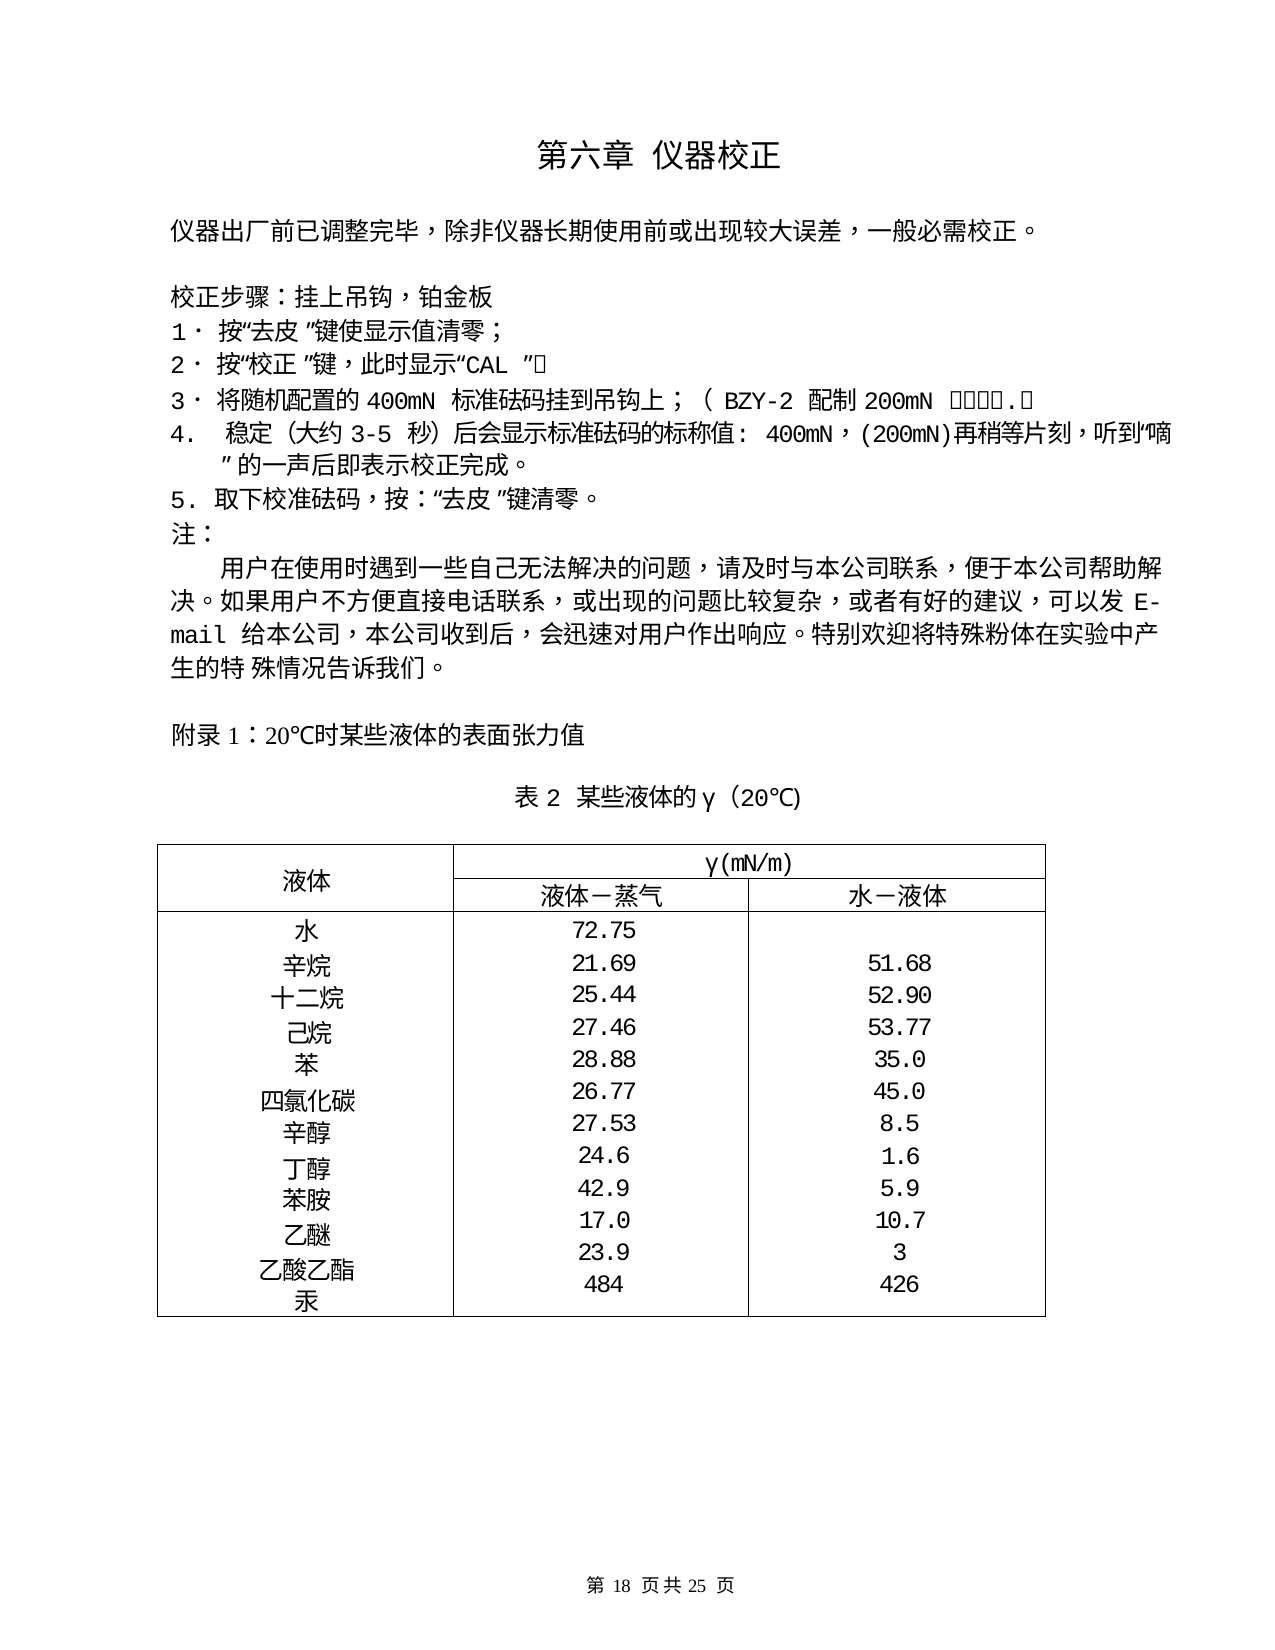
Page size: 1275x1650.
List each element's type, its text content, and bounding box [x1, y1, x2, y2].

table_header γ(mN/m) [454, 845, 1045, 878]
text 注： [171, 517, 1187, 550]
text 3． 将随机配置的 400mN 标准砝码挂到吊钩上；（ BZY-2 配制 200mN 标准砝码.） [170, 382, 1187, 416]
text 第六章 仪器校正 [537, 135, 1187, 176]
table_cell 液体－蒸气 [454, 879, 748, 911]
text 附录 1：20℃时某些液体的表面张力值 [171, 719, 1187, 751]
table_header 液体 [158, 845, 453, 911]
text 5. 取下校准砝码，按：“去皮 ”键清零。 [170, 484, 1187, 515]
text 4. 稳定（大约 3-5 秒）后会显示标准砝码的标称值: 400mN，(200mN)再稍等片刻，听到“嘀 ” 的一声后即表示校正完成。 [169, 416, 1187, 481]
table_cell 水－液体 [749, 879, 1045, 911]
text 仪器出厂前已调整完毕，除非仪器长期使用前或出现较大误差，一般必需校正。 [170, 216, 1187, 247]
text 2． 按“校正 ”键，此时显示“CAL ”； [170, 349, 1187, 380]
text 用户在使用时遇到一些自己无法解决的问题，请及时与本公司联系，便于本公司帮助解 决。如果用户不方便直接电话联系，或出现的问题比较复杂，或者有好的建议，可以发 E-mail 给本公司，本公司收到后，会迅速对用户作出响应。特别欢迎将特殊粉体在实验中产生的特 殊情况告诉我们。 [170, 551, 1162, 685]
table_cell 51.68 52.90 53.77 35.0 45.0 8.5 1.6 5.9 10.7 3 426 [749, 912, 1045, 1316]
text 校正步骤：挂上吊钩，铂金板 [170, 282, 1187, 313]
table_cell 水 辛烷 十二烷 己烷 苯 四氯化碳 辛醇 丁醇 苯胺 乙醚 乙酸乙酯 汞 [158, 912, 453, 1316]
text 表 2 某些液体的γ（20℃) [514, 781, 1187, 813]
table_cell 72.75 21.69 25.44 27.46 28.88 26.77 27.53 24.6 42.9 17.0 23.9 484 [454, 912, 748, 1316]
text 1． 按“去皮 ”键使显示值清零； [171, 315, 1187, 347]
